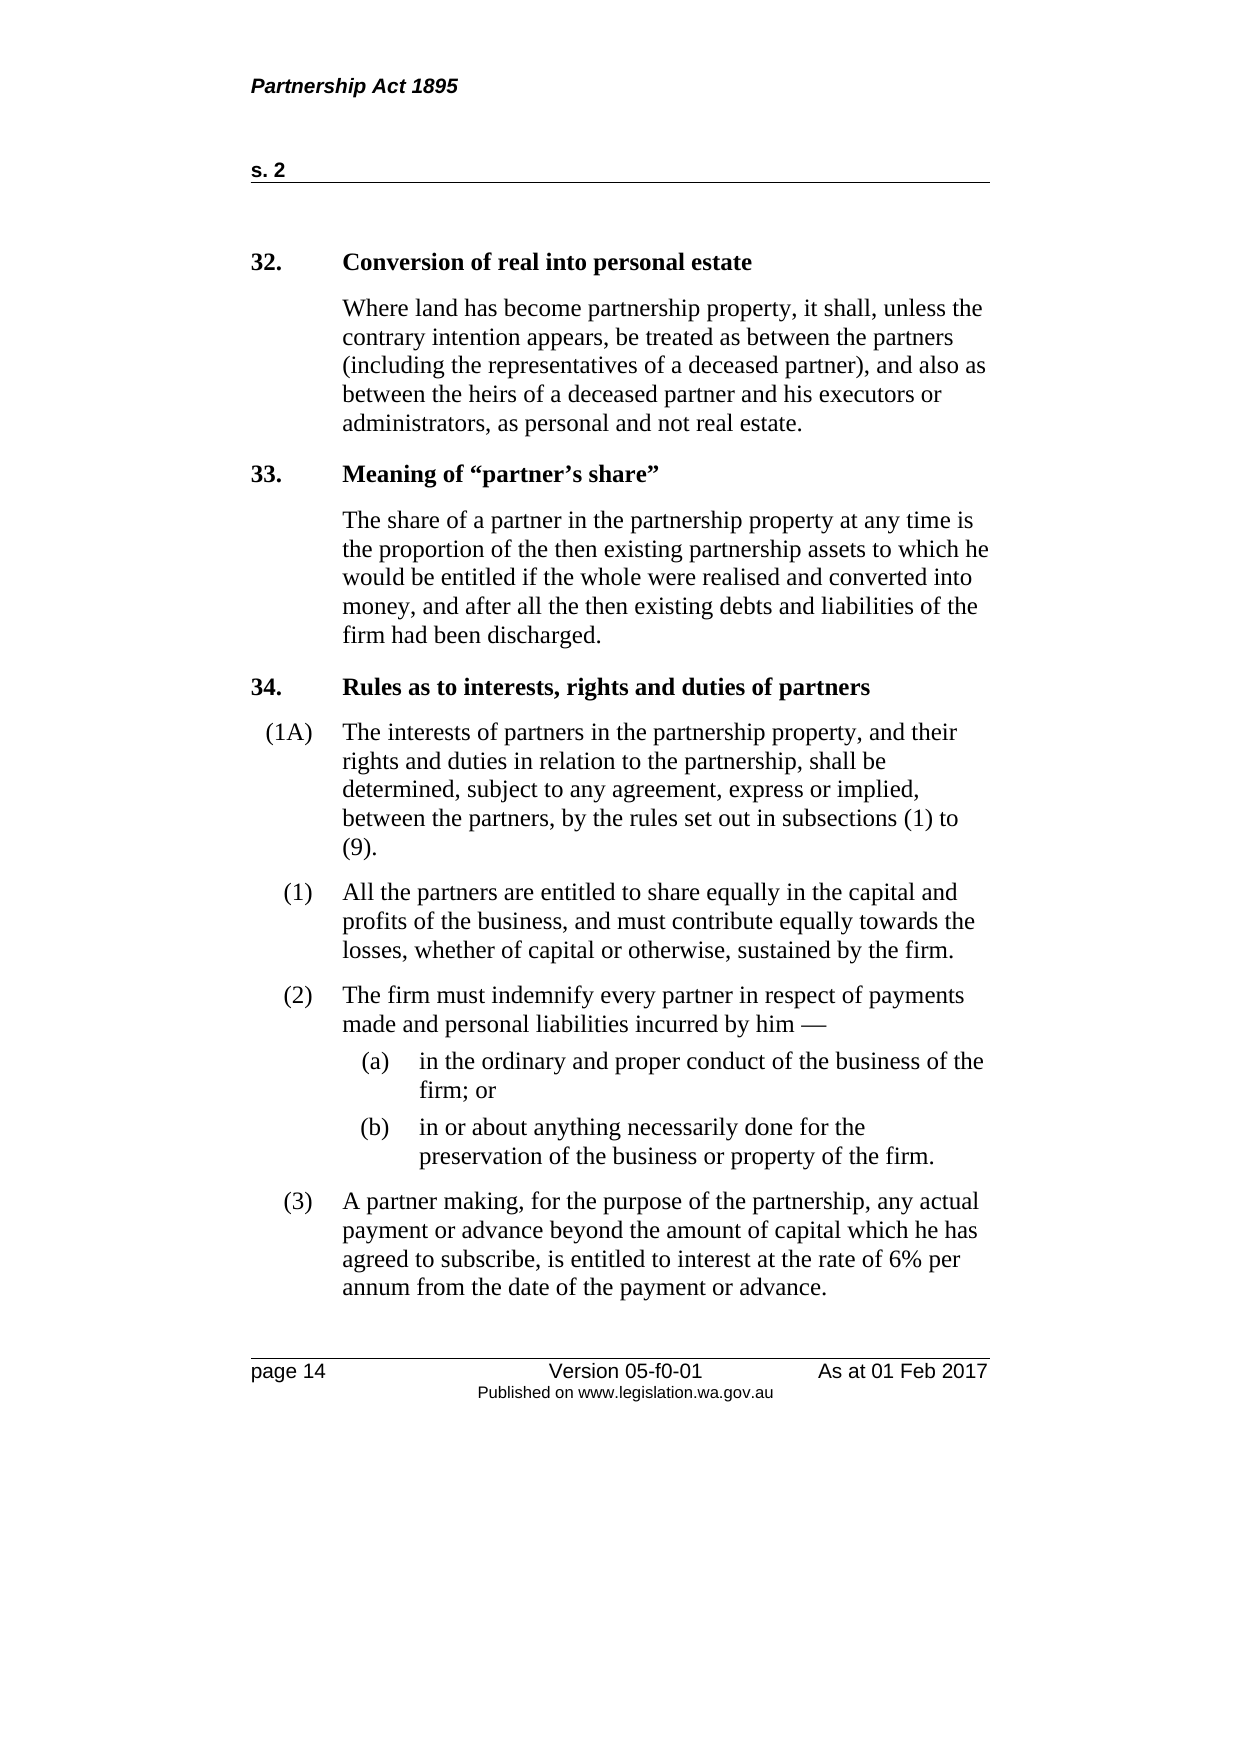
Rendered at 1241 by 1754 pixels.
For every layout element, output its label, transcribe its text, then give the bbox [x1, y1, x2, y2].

text (b) in or about anything necessarily done for the preservation of the business or property of the firm. [251, 1112, 990, 1169]
text (1A) The interests of partners in the partnership property, and their rights and duties in relation to the partnership, shall be determined, subject to any agreement, express or implied, between the partners, by the rules set out in subsections (1) to (9). [251, 717, 990, 861]
text The share of a partner in the partnership property at any time is the proportion of the then existing partnership assets to which he would be entitled if the whole were realised and converted into money, and after all the then existing debts and liabilities of the firm had been discharged. [251, 505, 990, 649]
text (3) A partner making, for the purpose of the partnership, any actual payment or advance beyond the amount of capital which he has agreed to subscribe, is entitled to interest at the rate of 6% per annum from the date of the payment or advance. [251, 1186, 990, 1301]
text (a) in the ordinary and proper conduct of the business of the firm; or [251, 1046, 990, 1104]
subtitle 33. Meaning of “partner’s share” [251, 459, 990, 488]
text (2) The firm must indemnify every partner in respect of payments made and personal liabilities incurred by him — [251, 980, 990, 1038]
text (1) All the partners are entitled to share equally in the capital and profits of the business, and must contribute equally towards the losses, whether of capital or otherwise, sustained by the firm. [251, 877, 990, 964]
text Where land has become partnership property, it shall, unless the contrary intention appears, be treated as between the partners (including the representatives of a deceased partner), and also as between the heirs of a deceased partner and his executors or administrators, as personal and not real estate. [251, 293, 990, 437]
subtitle 32. Conversion of real into personal estate [251, 247, 990, 276]
subtitle 34. Rules as to interests, rights and duties of partners [251, 672, 990, 700]
